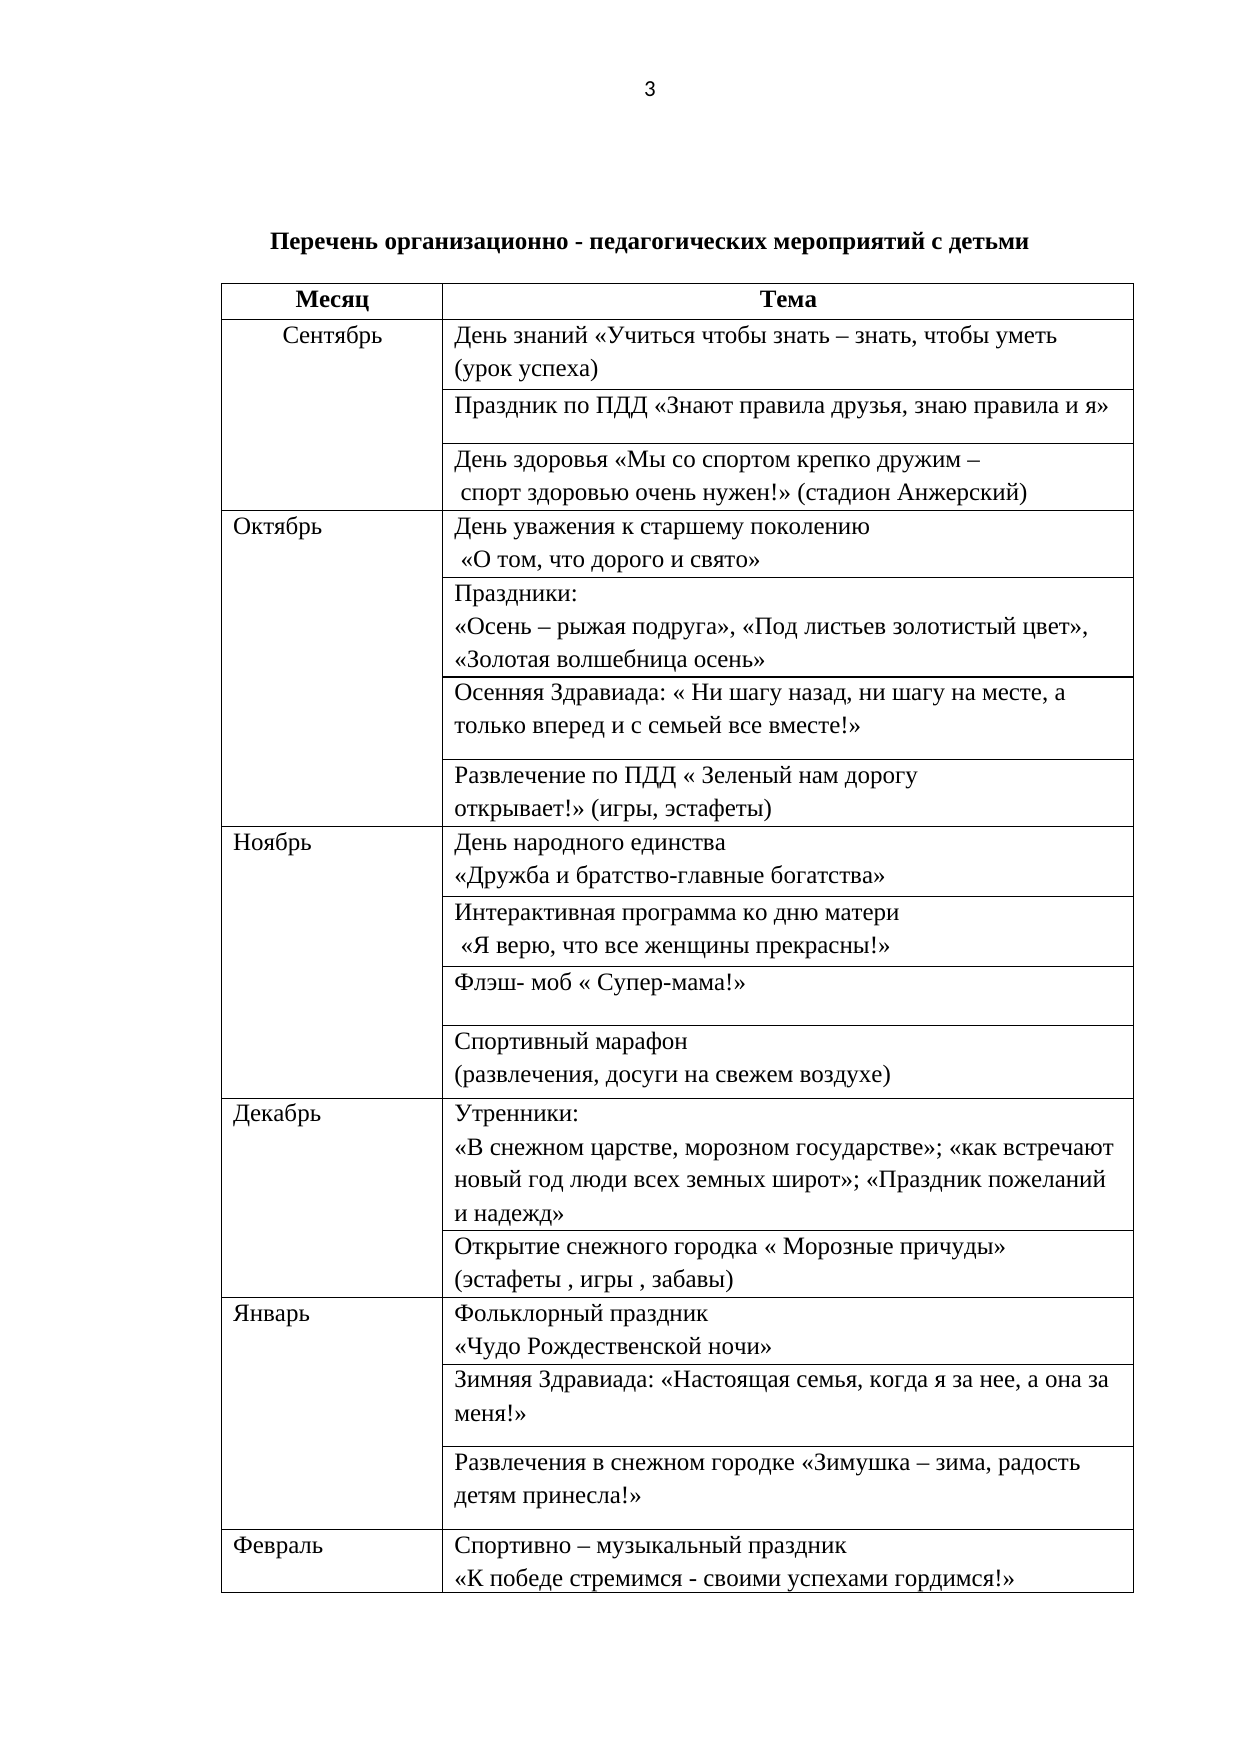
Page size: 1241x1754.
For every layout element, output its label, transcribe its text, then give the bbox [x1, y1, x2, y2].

table_cell Февраль [222, 1530, 442, 1592]
table_cell Развлечения в снежном городке «Зимушка – зима, радость детям принесла!» [443, 1447, 1133, 1529]
table_cell Утренники: «В снежном царстве, морозном государстве»; «как встречают новый год люди всех земных широт»; «Праздник пожеланий и надежд» [443, 1099, 1133, 1230]
table_cell День знаний «Учиться чтобы знать – знать, чтобы уметь (урок успеха) [443, 320, 1133, 389]
table_cell Спортивный марафон (развлечения, досуги на свежем воздухе) [443, 1026, 1133, 1097]
table_cell День здоровья «Мы со спортом крепко дружим – спорт здоровью очень нужен!» (стадион Анжерский) [443, 444, 1133, 510]
table_cell Флэш- моб « Супер-мама!» [443, 967, 1133, 1025]
table_header Месяц [222, 284, 442, 319]
table_cell День уважения к старшему поколению «О том, что дорого и свято» [443, 511, 1133, 577]
table_cell Зимняя Здравиада: «Настоящая семья, когда я за нее, а она за меня!» [443, 1365, 1133, 1446]
table_cell Развлечение по ПДД « Зеленый нам дорогу открывает!» (игры, эстафеты) [443, 760, 1133, 826]
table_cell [443, 1530, 1133, 1592]
table_cell Фольклорный праздник «Чудо Рождественской ночи» [443, 1298, 1133, 1363]
table_cell Интерактивная программа ко дню матери «Я верю, что все женщины прекрасны!» [443, 897, 1133, 966]
table_cell Открытие снежного городка « Морозные причуды» (эстафеты , игры , забавы) [443, 1231, 1133, 1297]
table_cell Октябрь [222, 511, 442, 826]
table_cell Осенняя Здравиада: « Ни шагу назад, ни шагу на месте, а только вперед и с семьей все вместе!» [443, 678, 1133, 759]
table_header Тема [443, 284, 1133, 319]
table_cell Сентябрь [222, 320, 442, 510]
table_cell День народного единства «Дружба и братство-главные богатства» [443, 827, 1133, 896]
text Перечень организационно - педагогических мероприятий с детьми [148, 226, 1152, 254]
table_cell Декабрь [222, 1099, 442, 1297]
table_cell Ноябрь [222, 827, 442, 1097]
table_cell Праздник по ПДД «Знают правила друзья, знаю правила и я» [443, 390, 1133, 443]
table_cell Праздники: «Осень – рыжая подруга», «Под листьев золотистый цвет», «Золотая волшебница осень» [443, 578, 1133, 676]
table_cell Январь [222, 1298, 442, 1529]
